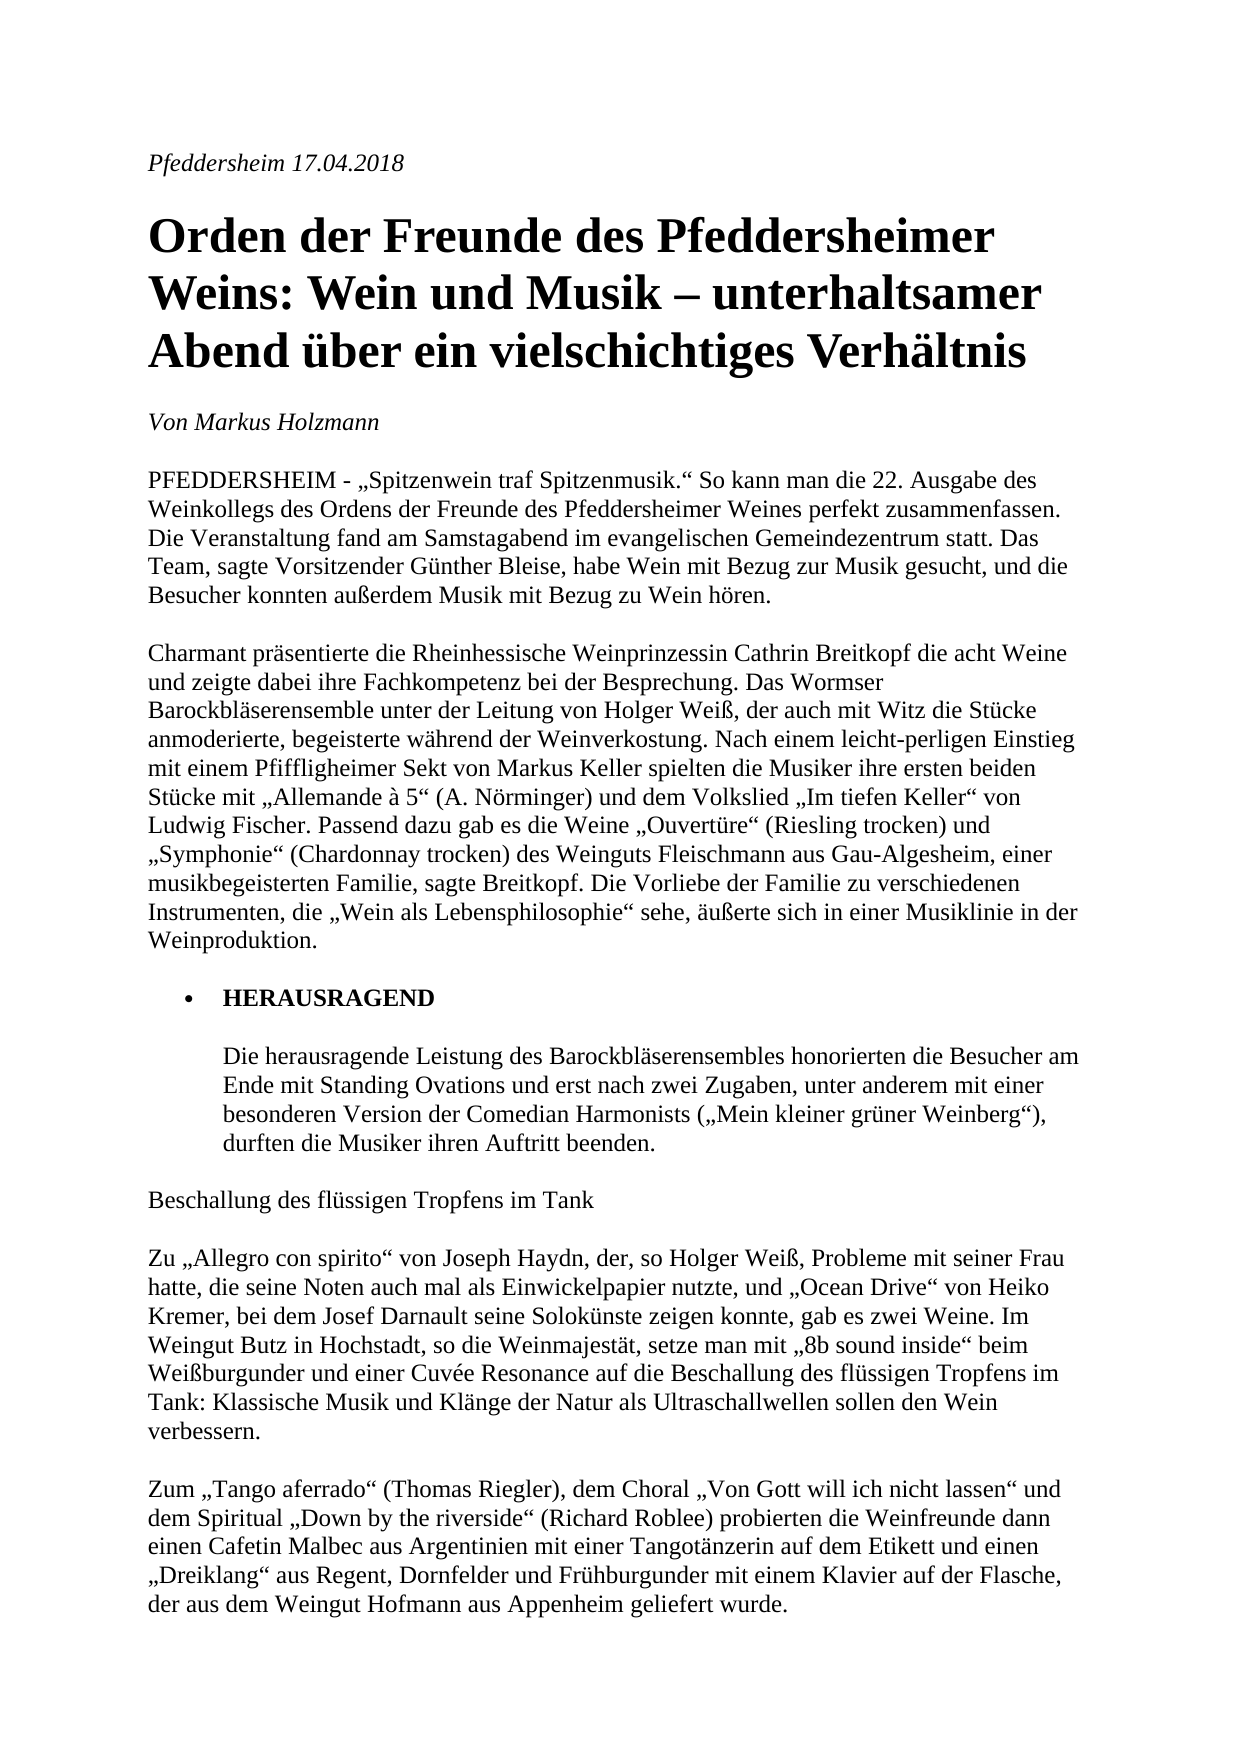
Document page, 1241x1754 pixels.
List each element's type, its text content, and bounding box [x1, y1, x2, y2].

text Die herausragende Leistung des Barockbläserensembles honorierten die Besucher am Ende mit Standing Ovations und erst nach zwei Zugaben, unter anderem mit einer besonderen Version der Comedian Harmonists („Mein kleiner grüner Weinberg“), durften die Musiker ihren Auftritt beenden. [223, 1041, 1093, 1156]
text PFEDDERSHEIM - „Spitzenwein traf Spitzenmusik.“ So kann man die 22. Ausgabe des Weinkollegs des Ordens der Freunde des Pfeddersheimer Weines perfekt zusammenfassen. Die Veranstaltung fand am Samstagabend im evangelischen Gemeindezentrum statt. Das Team, sagte Vorsitzender Günther Bleise, habe Wein mit Bezug zur Musik gesucht, und die Besucher konnten außerdem Musik mit Bezug zu Wein hören. [148, 465, 1093, 609]
text Charmant präsentierte die Rheinhessische Weinprinzessin Cathrin Breitkopf die acht Weine und zeigte dabei ihre Fachkompetenz bei der Besprechung. Das Wormser Barockbläserensemble unter der Leitung von Holger Weiß, der auch mit Witz die Stücke anmoderierte, begeisterte während der Weinverkostung. Nach einem leicht-perligen Einstieg mit einem Pfiffligheimer Sekt von Markus Keller spielten die Musiker ihre ersten beiden Stücke mit „Allemande à 5“ (A. Nörminger) und dem Volkslied „Im tiefen Keller“ von Ludwig Fischer. Passend dazu gab es die Weine „Ouvertüre“ (Riesling trocken) und „Symphonie“ (Chardonnay trocken) des Weinguts Fleischmann aus Gau-Algesheim, einer musikbegeisterten Familie, sagte Breitkopf. Die Vorliebe der Familie zu verschiedenen Instrumenten, die „Wein als Lebensphilosophie“ sehe, äußerte sich in einer Musiklinie in der Weinproduktion. [148, 638, 1093, 954]
text Zum „Tango aferrado“ (Thomas Riegler), dem Choral „Von Gott will ich nicht lassen“ und dem Spiritual „Down by the riverside“ (Richard Roblee) probierten die Weinfreunde dann einen Cafetin Malbec aus Argentinien mit einer Tangotänzerin auf dem Etikett und einen „Dreiklang“ aus Regent, Dornfelder und Frühburgunder mit einem Klavier auf der Flasche, der aus dem Weingut Hofmann aus Appenheim geliefert wurde. [148, 1474, 1093, 1618]
text Beschallung des flüssigen Tropfens im Tank [148, 1186, 1093, 1214]
text Orden der Freunde des Pfeddersheimer Weins: Wein und Musik – unterhaltsamer Abend über ein vielschichtiges Verhältnis [148, 206, 1093, 378]
text Zu „Allegro con spirito“ von Joseph Haydn, der, so Holger Weiß, Probleme mit seiner Frau hatte, die seine Noten auch mal als Einwickelpapier nutzte, und „Ocean Drive“ von Heiko Kremer, bei dem Josef Darnault seine Solokünste zeigen konnte, gab es zwei Weine. Im Weingut Butz in Hochstadt, so die Weinmajestät, setze man mit „8b sound inside“ beim Weißburgunder und einer Cuvée Resonance auf die Beschallung des flüssigen Tropfens im Tank: Klassische Musik und Klänge der Natur als Ultraschallwellen sollen den Wein verbessern. [148, 1243, 1093, 1445]
text Von Markus Holzmann [148, 407, 1093, 436]
list HERAUSRAGEND [185, 983, 1093, 1012]
text Pfeddersheim 17.04.2018 [148, 148, 1093, 176]
